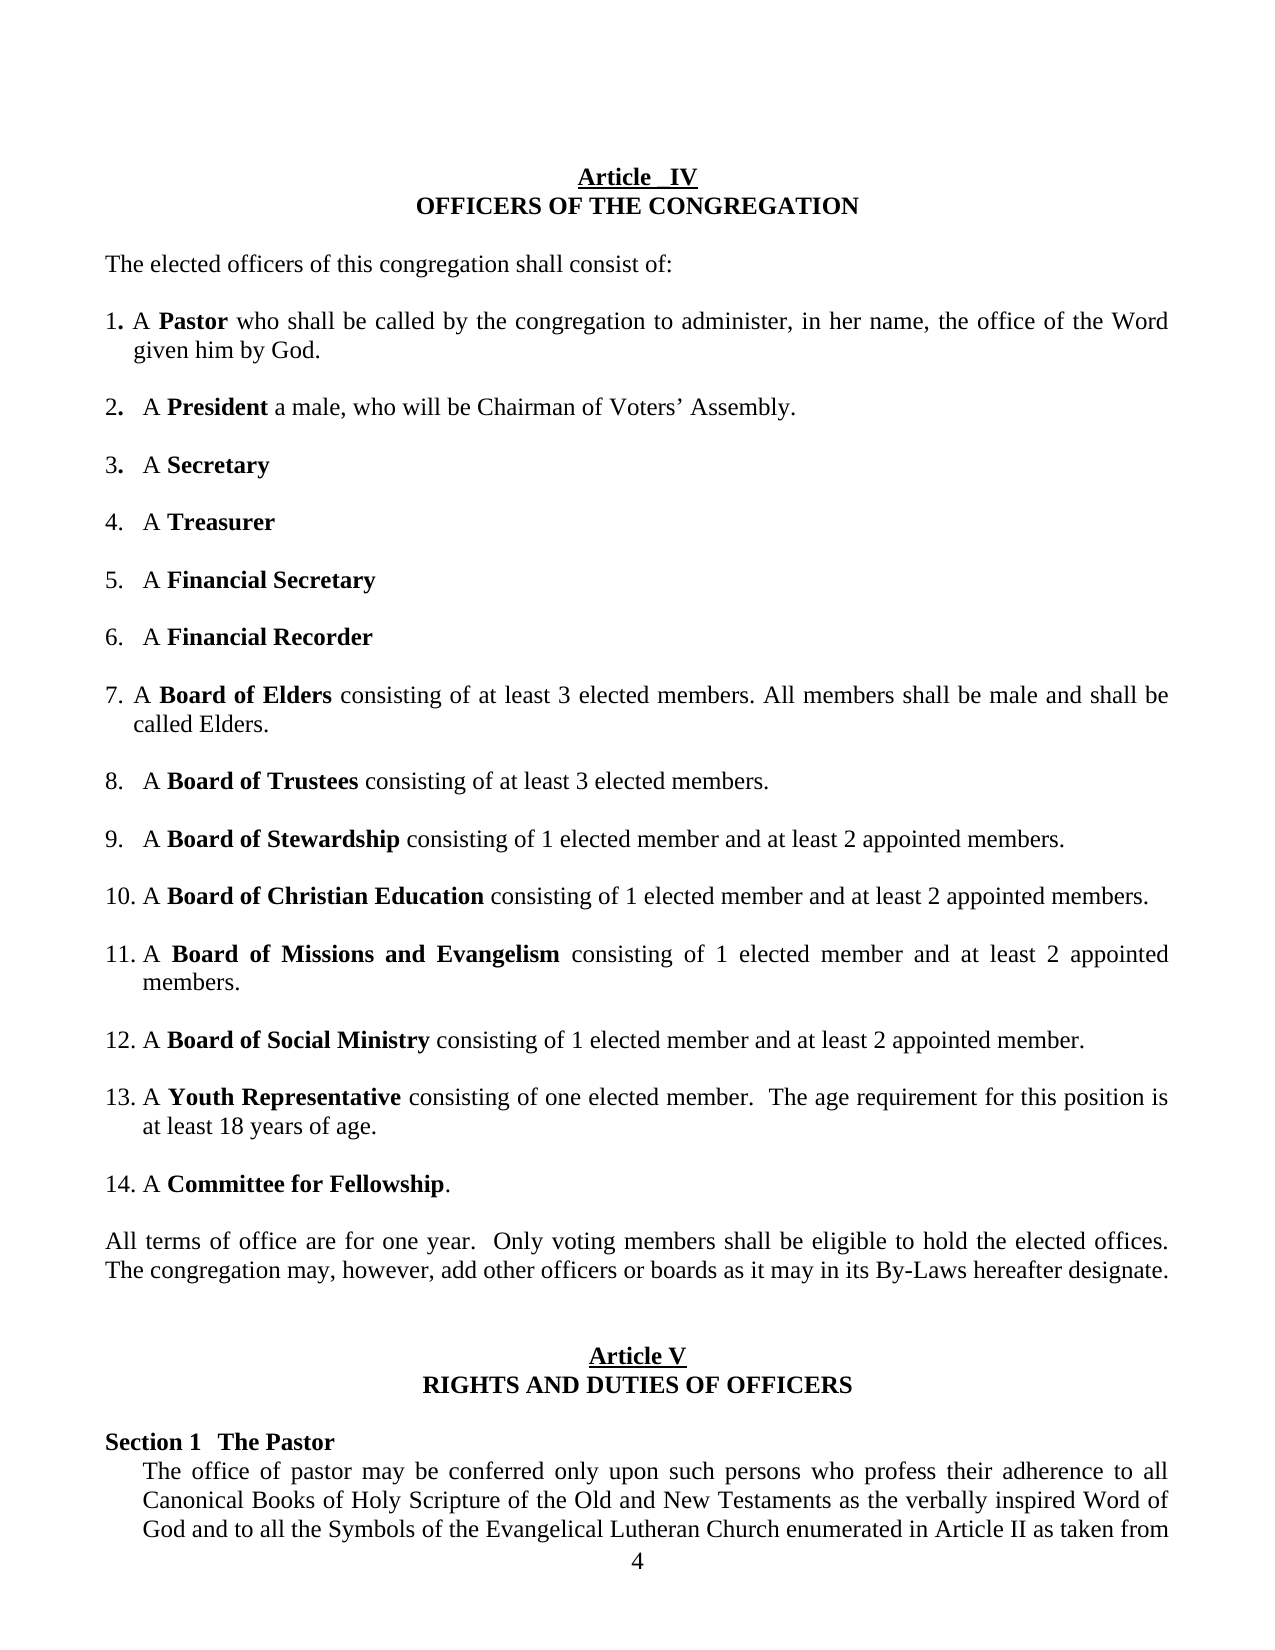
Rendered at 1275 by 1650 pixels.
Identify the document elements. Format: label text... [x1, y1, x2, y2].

text Article _IV [105, 162, 1170, 191]
text All terms of office are for one year. Only voting members shall be eligible to hold the elected offices. The congregation may, however, add other officers or boards as it may in its By-Laws hereafter designate. [105, 1226, 1170, 1284]
list A Committee for Fellowship. [105, 1169, 1170, 1197]
list A Board of Elders consisting of at least 3 elected members. All members shall be male and shall be called Elders. [105, 680, 1170, 737]
text Section 1 The Pastor [105, 1427, 1170, 1456]
list A Treasurer [105, 507, 1170, 536]
text The elected officers of this congregation shall consist of: [105, 249, 1170, 277]
list A Financial Secretary [105, 565, 1170, 594]
text OFFICERS OF THE CONGREGATION [105, 191, 1170, 220]
list A Board of Social Ministry consisting of 1 elected member and at least 2 appointed member. [105, 1025, 1170, 1054]
list A Financial Recorder [105, 622, 1170, 651]
list A Board of Missions and Evangelism consisting of 1 elected member and at least 2 appointed members. [105, 939, 1170, 996]
text 3. A Secretary [105, 450, 1170, 479]
list A Board of Stewardship consisting of 1 elected member and at least 2 appointed members. [105, 824, 1170, 852]
text 1. A Pastor who shall be called by the congregation to administer, in her name, the office of the Word given him by God. [105, 306, 1170, 364]
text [142, 1456, 1170, 1542]
subtitle RIGHTS AND DUTIES OF OFFICERS [105, 1370, 1170, 1399]
list A Board of Christian Education consisting of 1 elected member and at least 2 appointed members. [105, 881, 1170, 910]
text 2. A President a male, who will be Chairman of Voters’ Assembly. [105, 392, 1170, 421]
list A Board of Trustees consisting of at least 3 elected members. [105, 766, 1170, 795]
list A Youth Representative consisting of one elected member. The age requirement for this position is at least 18 years of age. [105, 1082, 1170, 1140]
subtitle Article V [105, 1341, 1170, 1370]
